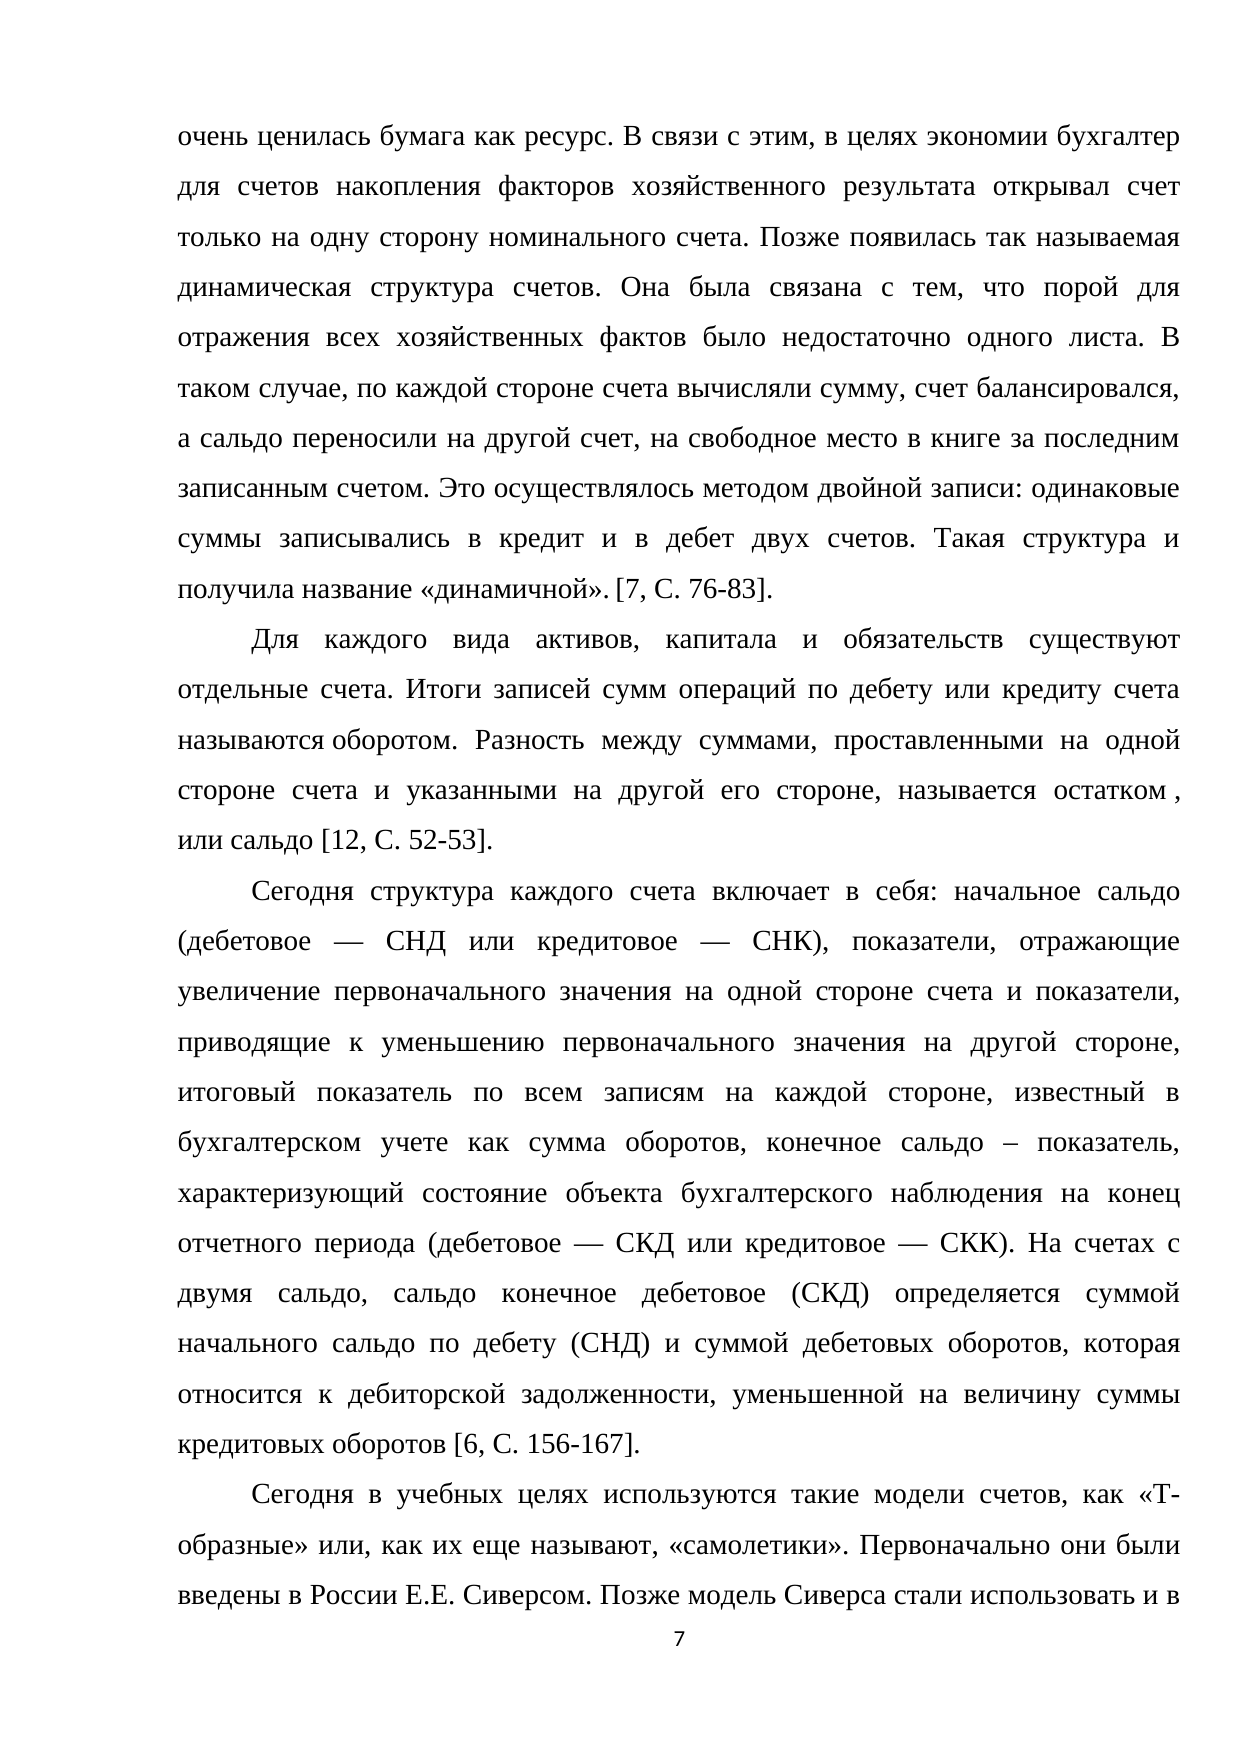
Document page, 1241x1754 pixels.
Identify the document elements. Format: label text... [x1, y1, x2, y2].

text Сегодня структура каждого счета включает в себя: начальное сальдо (дебетовое — СНД или кредитовое — СНК), показатели, отражающие увеличение первоначального значения на одной стороне счета и показатели, приводящие к уменьшению первоначального значения на другой стороне, итоговый показатель по всем записям на каждой стороне, известный в бухгалтерском учете как сумма оборотов, конечное сальдо – показатель, характеризующий состояние объекта бухгалтерского наблюдения на конец отчетного периода (дебетовое — СКД или кредитовое — СКК). На счетах с двумя сальдо, сальдо конечное дебетовое (СКД) определяется суммой начального сальдо по дебету (СНД) и суммой дебетовых оборотов, которая относится к дебиторской задолженности, уменьшенной на величину суммы кредитовых оборотов [6, С. 156-167]. [177, 873, 1181, 1460]
text Для каждого вида активов, капитала и обязательств существуют отдельные счета. Итоги записей сумм операций по дебету или кредиту счета называются оборотом. Разность между суммами, проставленными на одной стороне счета и указанными на другой его стороне, называется остатком , или сальдо [12, С. 52-53]. [177, 621, 1181, 856]
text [177, 118, 1181, 604]
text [177, 1477, 1181, 1611]
